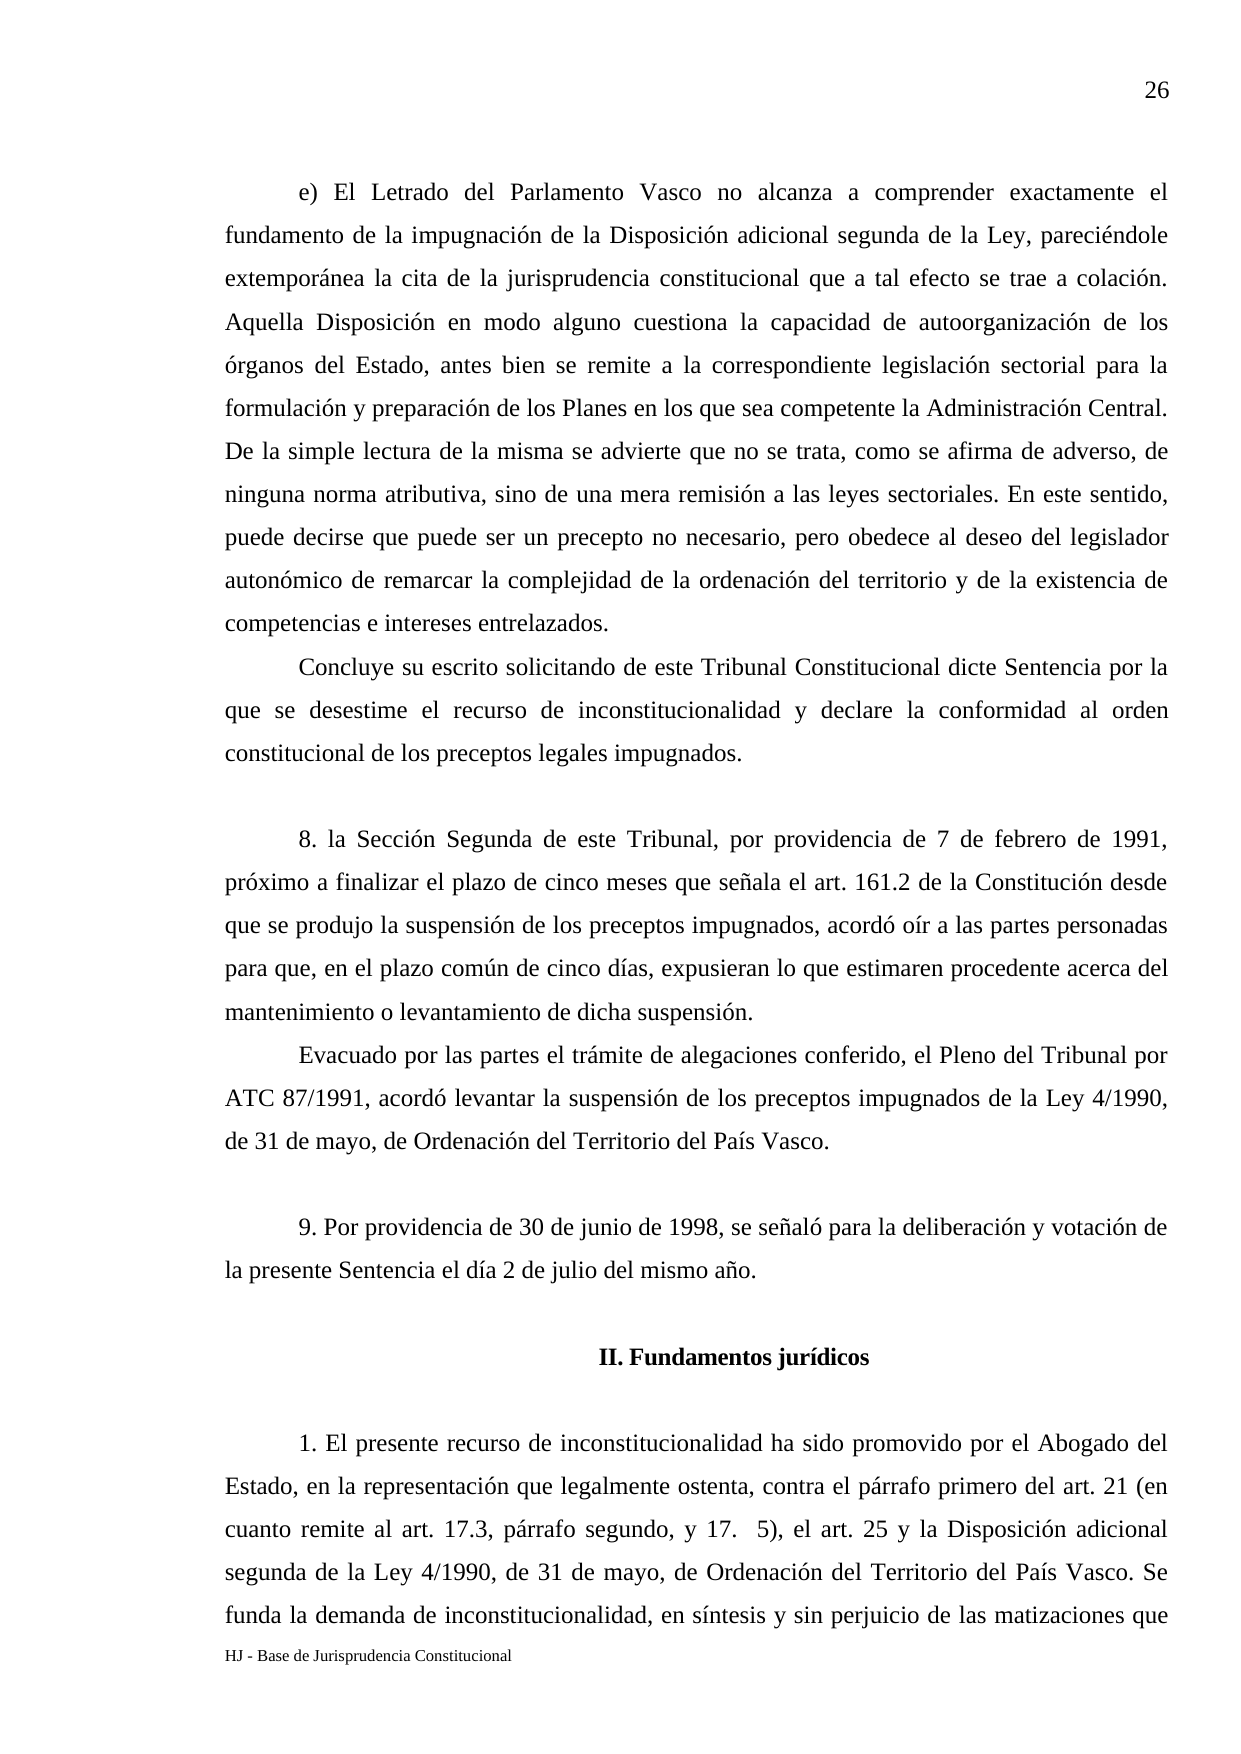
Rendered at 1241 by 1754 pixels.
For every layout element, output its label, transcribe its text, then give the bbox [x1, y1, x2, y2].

text 9. Por providencia de 30 de junio de 1998, se señaló para la deliberación y votación de la presente Sentencia el día 2 de julio del mismo año. [224, 1212, 1169, 1284]
text 8. la Sección Segunda de este Tribunal, por providencia de 7 de febrero de 1991, próximo a finalizar el plazo de cinco meses que señala el art. 161.2 de la Constitución desde que se produjo la suspensión de los preceptos impugnados, acordó oír a las partes personadas para que, en el plazo común de cinco días, expusieran lo que estimaren procedente acerca del mantenimiento o levantamiento de dicha suspensión. [224, 824, 1169, 1025]
text Evacuado por las partes el trámite de alegaciones conferido, el Pleno del Tribunal por ATC 87/1991, acordó levantar la suspensión de los preceptos impugnados de la Ley 4/1990, de 31 de mayo, de Ordenación del Territorio del País Vasco. [224, 1040, 1169, 1155]
text Concluye su escrito solicitando de este Tribunal Constitucional dicte Sentencia por la que se desestime el recurso de inconstitucionalidad y declare la conformidad al orden constitucional de los preceptos legales impugnados. [224, 652, 1169, 767]
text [224, 1428, 1169, 1629]
text e) El Letrado del Parlamento Vasco no alcanza a comprender exactamente el fundamento de la impugnación de la Disposición adicional segunda de la Ley, pareciéndole extemporánea la cita de la jurisprudencia constitucional que a tal efecto se trae a colación. Aquella Disposición en modo alguno cuestiona la capacidad de autoorganización de los órganos del Estado, antes bien se remite a la correspondiente legislación sectorial para la formulación y preparación de los Planes en los que sea competente la Administración Central. De la simple lectura de la misma se advierte que no se trata, como se afirma de adverso, de ninguna norma atributiva, sino de una mera remisión a las leyes sectoriales. En este sentido, puede decirse que puede ser un precepto no necesario, pero obedece al deseo del legislador autonómico de remarcar la complejidad de la ordenación del territorio y de la existencia de competencias e intereses entrelazados. [224, 177, 1169, 637]
subtitle II. Fundamentos jurídicos [224, 1342, 1169, 1370]
